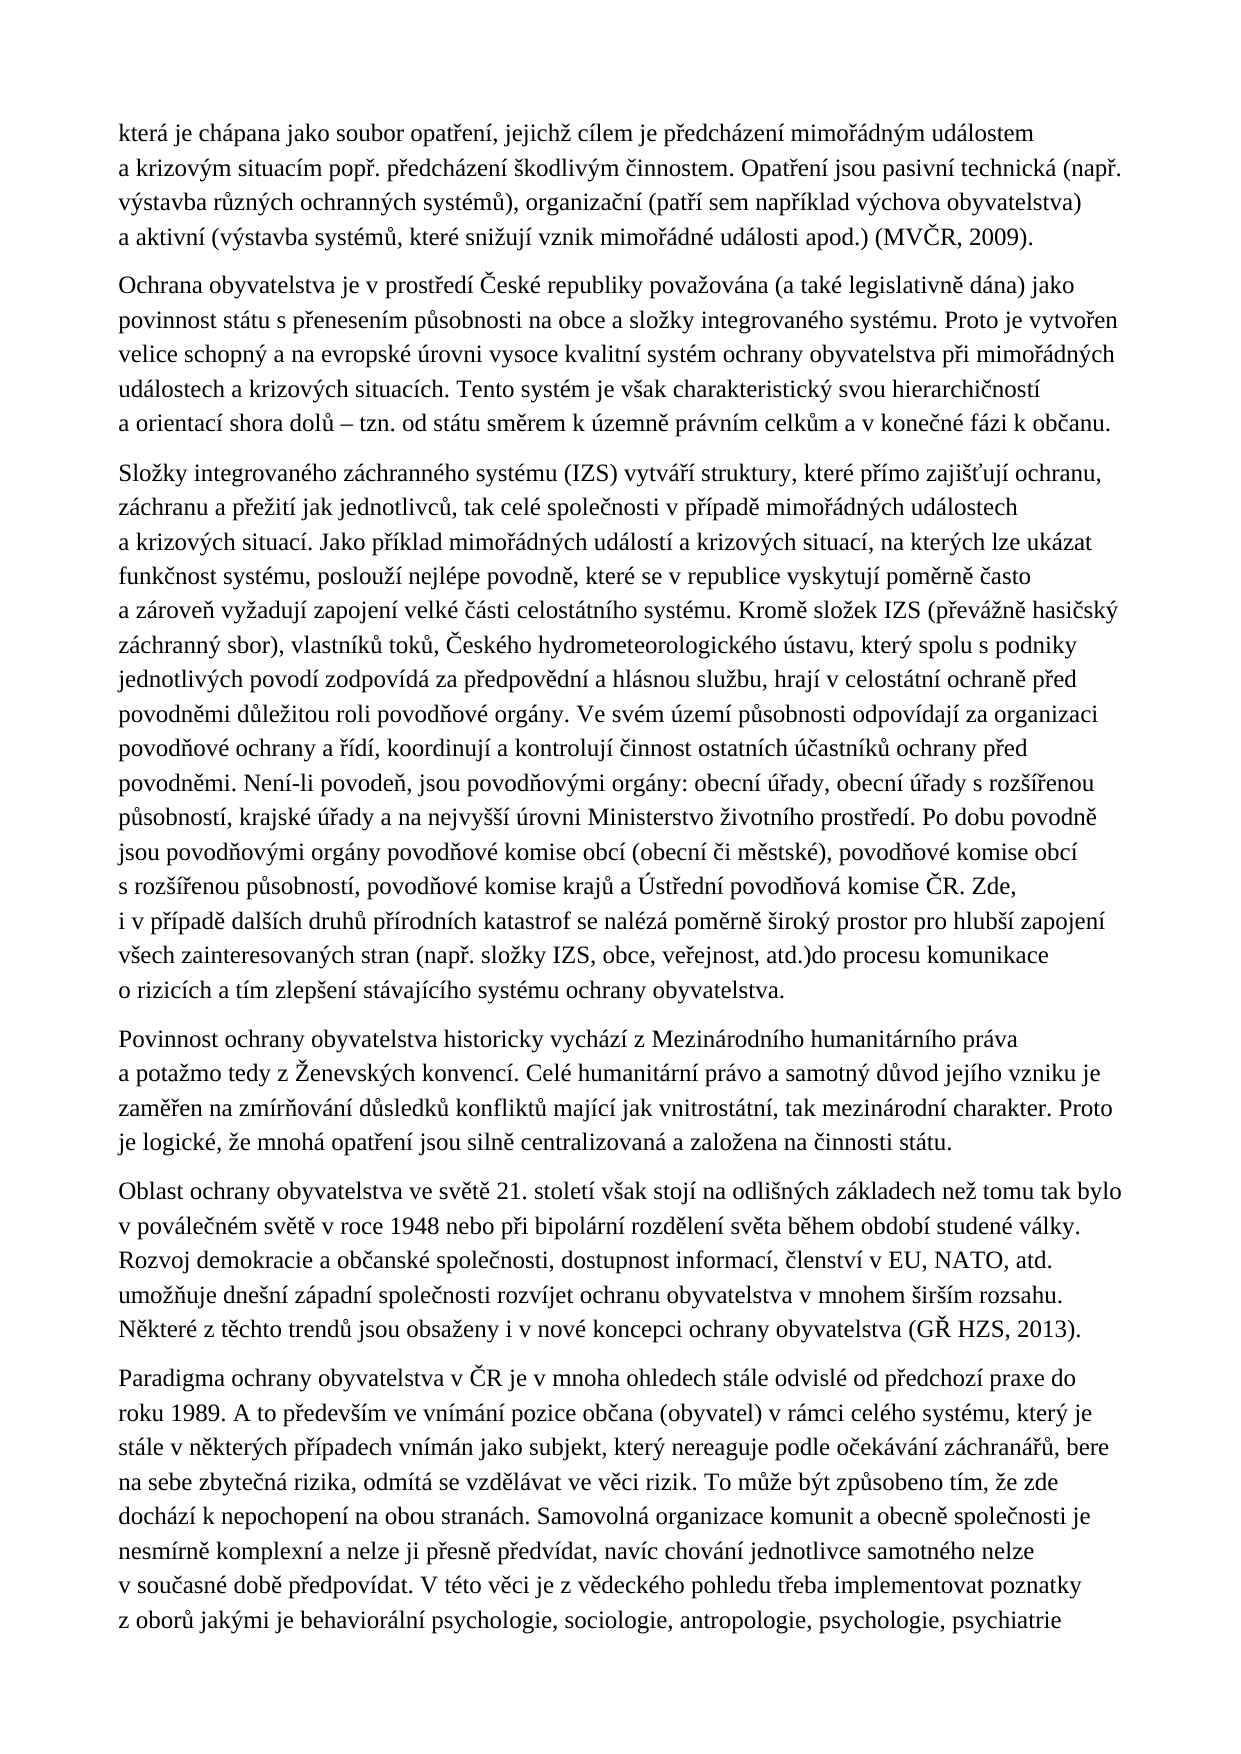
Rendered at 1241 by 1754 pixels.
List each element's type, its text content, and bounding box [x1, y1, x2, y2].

text Složky integrovaného záchranného systému (IZS) vytváří struktury, které přímo zajišťují ochranu, záchranu a přežití jak jednotlivců, tak celé společnosti v případě mimořádných událostech a krizových situací. Jako příklad mimořádných událostí a krizových situací, na kterých lze ukázat funkčnost systému, poslouží nejlépe povodně, které se v republice vyskytují poměrně často a zároveň vyžadují zapojení velké části celostátního systému. Kromě složek IZS (převážně hasičský záchranný sbor), vlastníků toků, Českého hydrometeorologického ústavu, který spolu s podniky jednotlivých povodí zodpovídá za předpovědní a hlásnou službu, hrají v celostátní ochraně před povodněmi důležitou roli povodňové orgány. Ve svém území působnosti odpovídají za organizaci povodňové ochrany a řídí, koordinují a kontrolují činnost ostatních účastníků ochrany před povodněmi. Není-li povodeň, jsou povodňovými orgány: obecní úřady, obecní úřady s rozšířenou působností, krajské úřady a na nejvyšší úrovni Ministerstvo životního prostředí. Po dobu povodně jsou povodňovými orgány povodňové komise obcí (obecní či městské), povodňové komise obcí s rozšířenou působností, povodňové komise krajů a Ústřední povodňová komise ČR. Zde, i v případě dalších druhů přírodních katastrof se nalézá poměrně široký prostor pro hlubší zapojení všech zainteresovaných stran (např. složky IZS, obce, veřejnost, atd.)do procesu komunikace o rizicích a tím zlepšení stávajícího systému ochrany obyvatelstva. [118, 458, 1122, 1003]
text Povinnost ochrany obyvatelstva historicky vychází z Mezinárodního humanitárního práva a potažmo tedy z Ženevských konvencí. Celé humanitární právo a samotný důvod jejího vzniku je zaměřen na zmírňování důsledků konfliktů mající jak vnitrostátní, tak mezinárodní charakter. Proto je logické, že mnohá opatření jsou silně centralizovaná a založena na činnosti státu. [118, 1024, 1122, 1156]
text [118, 1363, 1122, 1633]
text Oblast ochrany obyvatelstva ve světě 21. století však stojí na odlišných základech než tomu tak bylo v poválečném světě v roce 1948 nebo při bipolární rozdělení světa během období studené války. Rozvoj demokracie a občanské společnosti, dostupnost informací, členství v EU, NATO, atd. umožňuje dnešní západní společnosti rozvíjet ochranu obyvatelstva v mnohem širším rozsahu. Některé z těchto trendů jsou obsaženy i v nové koncepci ochrany obyvatelstva (GŘ HZS, 2013). [118, 1176, 1122, 1343]
text Ochrana obyvatelstva je v prostředí České republiky považována (a také legislativně dána) jako povinnost státu s přenesením působnosti na obce a složky integrovaného systému. Proto je vytvořen velice schopný a na evropské úrovni vysoce kvalitní systém ochrany obyvatelstva při mimořádných událostech a krizových situacích. Tento systém je však charakteristický svou hierarchičností a orientací shora dolů – tzn. od státu směrem k územně právním celkům a v konečné fázi k občanu. [118, 271, 1122, 437]
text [118, 118, 1122, 250]
